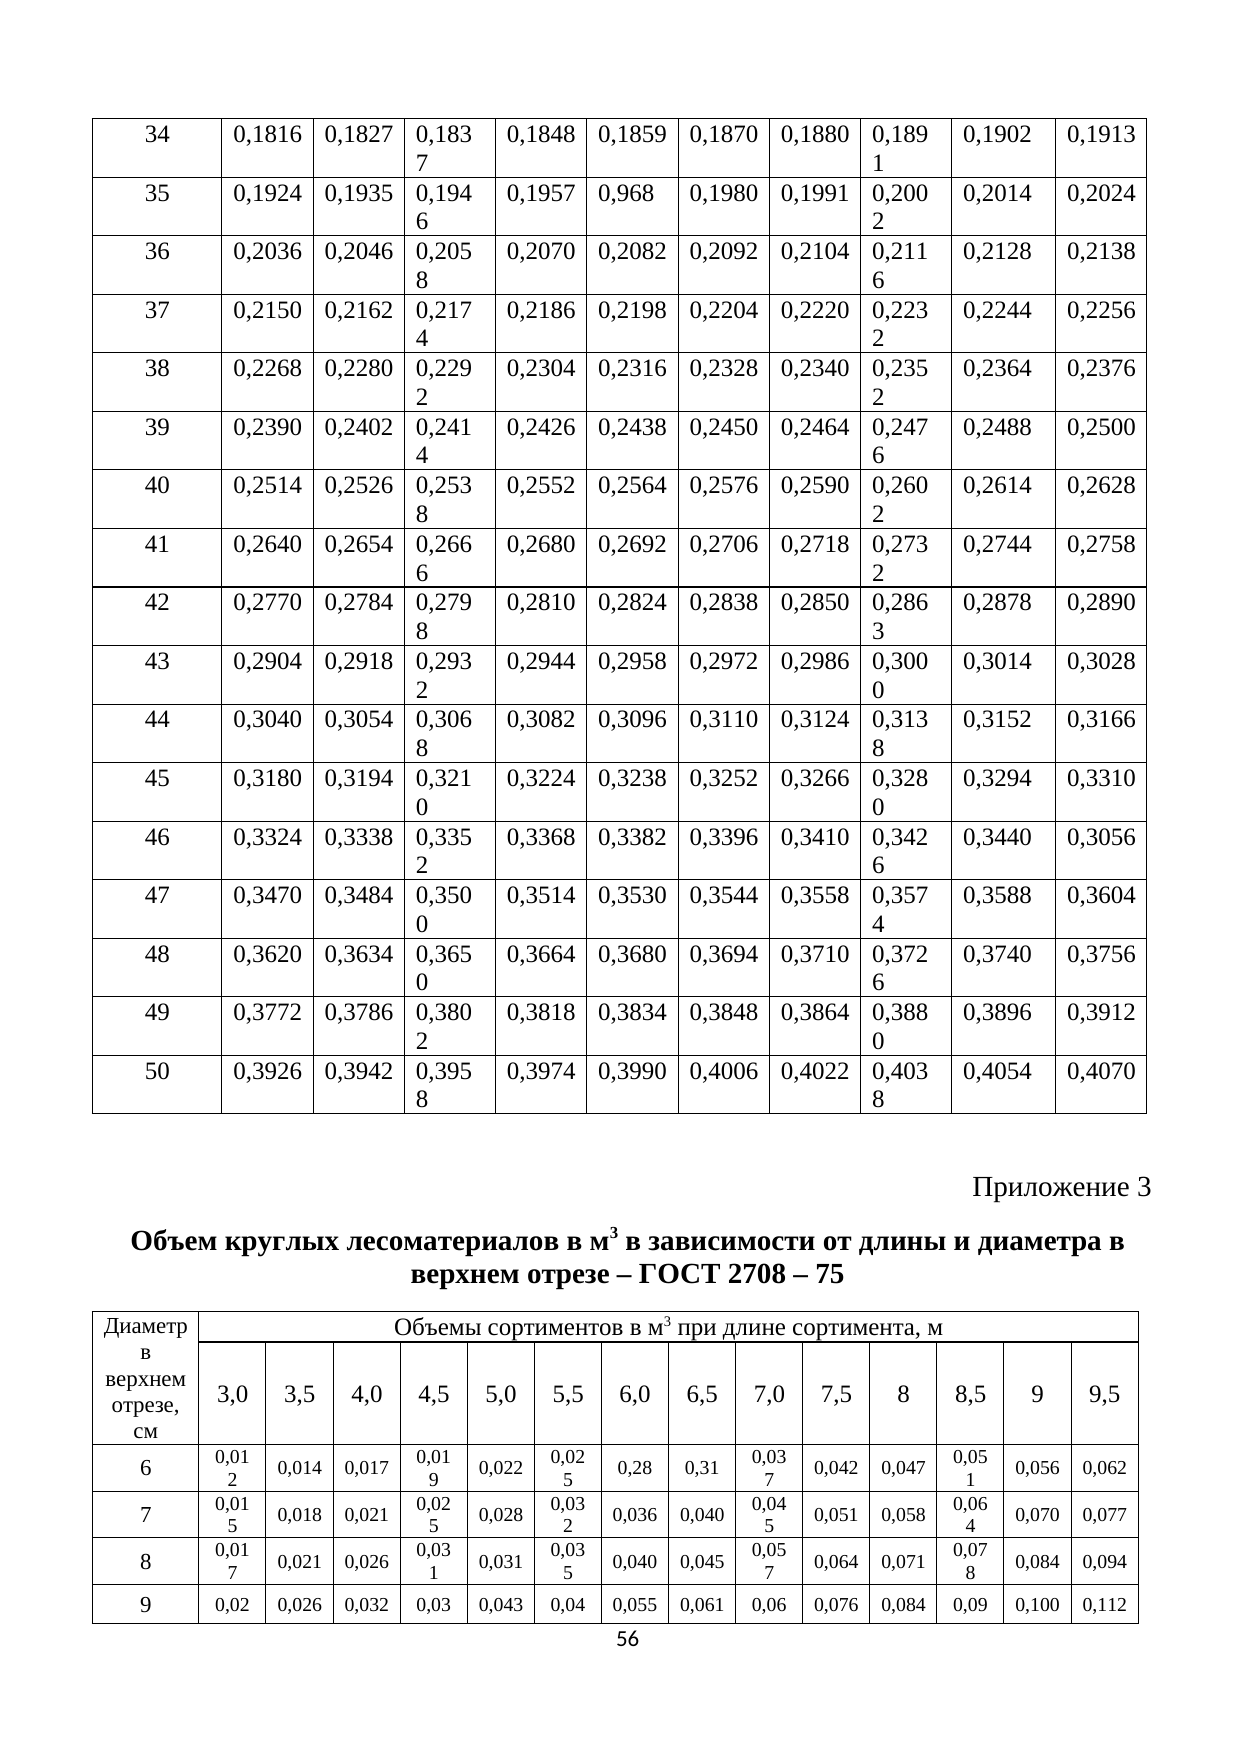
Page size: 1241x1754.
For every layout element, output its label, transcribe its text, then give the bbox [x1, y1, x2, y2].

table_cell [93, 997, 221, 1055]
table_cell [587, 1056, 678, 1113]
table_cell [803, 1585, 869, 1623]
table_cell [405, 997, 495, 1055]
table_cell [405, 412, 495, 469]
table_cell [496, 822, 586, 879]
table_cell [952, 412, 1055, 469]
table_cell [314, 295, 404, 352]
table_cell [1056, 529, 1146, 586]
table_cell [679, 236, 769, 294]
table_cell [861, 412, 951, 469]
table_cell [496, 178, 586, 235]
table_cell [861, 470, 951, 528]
text Приложение 3 [103, 1169, 1152, 1202]
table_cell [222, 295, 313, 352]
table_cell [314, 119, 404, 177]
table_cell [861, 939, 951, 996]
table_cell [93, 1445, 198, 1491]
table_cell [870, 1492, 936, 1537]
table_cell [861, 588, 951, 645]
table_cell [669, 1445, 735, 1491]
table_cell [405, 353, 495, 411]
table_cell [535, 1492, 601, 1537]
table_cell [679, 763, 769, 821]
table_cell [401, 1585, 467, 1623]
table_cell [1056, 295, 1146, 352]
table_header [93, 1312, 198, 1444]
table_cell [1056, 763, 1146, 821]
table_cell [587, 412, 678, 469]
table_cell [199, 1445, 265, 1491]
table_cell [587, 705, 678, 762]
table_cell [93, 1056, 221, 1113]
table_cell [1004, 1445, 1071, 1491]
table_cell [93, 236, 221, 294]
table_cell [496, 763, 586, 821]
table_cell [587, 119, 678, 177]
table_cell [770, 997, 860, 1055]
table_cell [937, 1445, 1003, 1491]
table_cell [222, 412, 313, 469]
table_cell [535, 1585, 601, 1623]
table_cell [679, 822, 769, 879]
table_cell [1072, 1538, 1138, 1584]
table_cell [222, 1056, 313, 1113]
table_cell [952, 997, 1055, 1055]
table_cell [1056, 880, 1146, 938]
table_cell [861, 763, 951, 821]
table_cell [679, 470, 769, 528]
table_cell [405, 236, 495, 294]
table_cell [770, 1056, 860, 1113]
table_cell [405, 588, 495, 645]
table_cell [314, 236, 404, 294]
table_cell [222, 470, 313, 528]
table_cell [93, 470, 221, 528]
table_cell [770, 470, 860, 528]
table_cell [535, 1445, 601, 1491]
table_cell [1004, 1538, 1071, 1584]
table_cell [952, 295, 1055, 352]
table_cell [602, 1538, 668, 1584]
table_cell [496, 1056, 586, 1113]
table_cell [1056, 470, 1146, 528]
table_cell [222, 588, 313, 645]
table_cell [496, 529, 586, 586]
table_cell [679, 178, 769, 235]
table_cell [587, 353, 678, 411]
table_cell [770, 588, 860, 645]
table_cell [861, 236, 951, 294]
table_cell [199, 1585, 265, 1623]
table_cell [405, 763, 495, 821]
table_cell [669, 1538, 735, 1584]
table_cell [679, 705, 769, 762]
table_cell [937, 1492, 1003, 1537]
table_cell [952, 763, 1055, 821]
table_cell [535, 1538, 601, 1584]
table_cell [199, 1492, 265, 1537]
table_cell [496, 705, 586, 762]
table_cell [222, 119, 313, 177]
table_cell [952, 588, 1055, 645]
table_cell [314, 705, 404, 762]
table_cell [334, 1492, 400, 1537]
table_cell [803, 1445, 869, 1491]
text Объем круглых лесоматериалов в м3 в зависимости от длины и диаметра в верхнем отрезе – ГОСТ 2708 – 75 [103, 1223, 1152, 1290]
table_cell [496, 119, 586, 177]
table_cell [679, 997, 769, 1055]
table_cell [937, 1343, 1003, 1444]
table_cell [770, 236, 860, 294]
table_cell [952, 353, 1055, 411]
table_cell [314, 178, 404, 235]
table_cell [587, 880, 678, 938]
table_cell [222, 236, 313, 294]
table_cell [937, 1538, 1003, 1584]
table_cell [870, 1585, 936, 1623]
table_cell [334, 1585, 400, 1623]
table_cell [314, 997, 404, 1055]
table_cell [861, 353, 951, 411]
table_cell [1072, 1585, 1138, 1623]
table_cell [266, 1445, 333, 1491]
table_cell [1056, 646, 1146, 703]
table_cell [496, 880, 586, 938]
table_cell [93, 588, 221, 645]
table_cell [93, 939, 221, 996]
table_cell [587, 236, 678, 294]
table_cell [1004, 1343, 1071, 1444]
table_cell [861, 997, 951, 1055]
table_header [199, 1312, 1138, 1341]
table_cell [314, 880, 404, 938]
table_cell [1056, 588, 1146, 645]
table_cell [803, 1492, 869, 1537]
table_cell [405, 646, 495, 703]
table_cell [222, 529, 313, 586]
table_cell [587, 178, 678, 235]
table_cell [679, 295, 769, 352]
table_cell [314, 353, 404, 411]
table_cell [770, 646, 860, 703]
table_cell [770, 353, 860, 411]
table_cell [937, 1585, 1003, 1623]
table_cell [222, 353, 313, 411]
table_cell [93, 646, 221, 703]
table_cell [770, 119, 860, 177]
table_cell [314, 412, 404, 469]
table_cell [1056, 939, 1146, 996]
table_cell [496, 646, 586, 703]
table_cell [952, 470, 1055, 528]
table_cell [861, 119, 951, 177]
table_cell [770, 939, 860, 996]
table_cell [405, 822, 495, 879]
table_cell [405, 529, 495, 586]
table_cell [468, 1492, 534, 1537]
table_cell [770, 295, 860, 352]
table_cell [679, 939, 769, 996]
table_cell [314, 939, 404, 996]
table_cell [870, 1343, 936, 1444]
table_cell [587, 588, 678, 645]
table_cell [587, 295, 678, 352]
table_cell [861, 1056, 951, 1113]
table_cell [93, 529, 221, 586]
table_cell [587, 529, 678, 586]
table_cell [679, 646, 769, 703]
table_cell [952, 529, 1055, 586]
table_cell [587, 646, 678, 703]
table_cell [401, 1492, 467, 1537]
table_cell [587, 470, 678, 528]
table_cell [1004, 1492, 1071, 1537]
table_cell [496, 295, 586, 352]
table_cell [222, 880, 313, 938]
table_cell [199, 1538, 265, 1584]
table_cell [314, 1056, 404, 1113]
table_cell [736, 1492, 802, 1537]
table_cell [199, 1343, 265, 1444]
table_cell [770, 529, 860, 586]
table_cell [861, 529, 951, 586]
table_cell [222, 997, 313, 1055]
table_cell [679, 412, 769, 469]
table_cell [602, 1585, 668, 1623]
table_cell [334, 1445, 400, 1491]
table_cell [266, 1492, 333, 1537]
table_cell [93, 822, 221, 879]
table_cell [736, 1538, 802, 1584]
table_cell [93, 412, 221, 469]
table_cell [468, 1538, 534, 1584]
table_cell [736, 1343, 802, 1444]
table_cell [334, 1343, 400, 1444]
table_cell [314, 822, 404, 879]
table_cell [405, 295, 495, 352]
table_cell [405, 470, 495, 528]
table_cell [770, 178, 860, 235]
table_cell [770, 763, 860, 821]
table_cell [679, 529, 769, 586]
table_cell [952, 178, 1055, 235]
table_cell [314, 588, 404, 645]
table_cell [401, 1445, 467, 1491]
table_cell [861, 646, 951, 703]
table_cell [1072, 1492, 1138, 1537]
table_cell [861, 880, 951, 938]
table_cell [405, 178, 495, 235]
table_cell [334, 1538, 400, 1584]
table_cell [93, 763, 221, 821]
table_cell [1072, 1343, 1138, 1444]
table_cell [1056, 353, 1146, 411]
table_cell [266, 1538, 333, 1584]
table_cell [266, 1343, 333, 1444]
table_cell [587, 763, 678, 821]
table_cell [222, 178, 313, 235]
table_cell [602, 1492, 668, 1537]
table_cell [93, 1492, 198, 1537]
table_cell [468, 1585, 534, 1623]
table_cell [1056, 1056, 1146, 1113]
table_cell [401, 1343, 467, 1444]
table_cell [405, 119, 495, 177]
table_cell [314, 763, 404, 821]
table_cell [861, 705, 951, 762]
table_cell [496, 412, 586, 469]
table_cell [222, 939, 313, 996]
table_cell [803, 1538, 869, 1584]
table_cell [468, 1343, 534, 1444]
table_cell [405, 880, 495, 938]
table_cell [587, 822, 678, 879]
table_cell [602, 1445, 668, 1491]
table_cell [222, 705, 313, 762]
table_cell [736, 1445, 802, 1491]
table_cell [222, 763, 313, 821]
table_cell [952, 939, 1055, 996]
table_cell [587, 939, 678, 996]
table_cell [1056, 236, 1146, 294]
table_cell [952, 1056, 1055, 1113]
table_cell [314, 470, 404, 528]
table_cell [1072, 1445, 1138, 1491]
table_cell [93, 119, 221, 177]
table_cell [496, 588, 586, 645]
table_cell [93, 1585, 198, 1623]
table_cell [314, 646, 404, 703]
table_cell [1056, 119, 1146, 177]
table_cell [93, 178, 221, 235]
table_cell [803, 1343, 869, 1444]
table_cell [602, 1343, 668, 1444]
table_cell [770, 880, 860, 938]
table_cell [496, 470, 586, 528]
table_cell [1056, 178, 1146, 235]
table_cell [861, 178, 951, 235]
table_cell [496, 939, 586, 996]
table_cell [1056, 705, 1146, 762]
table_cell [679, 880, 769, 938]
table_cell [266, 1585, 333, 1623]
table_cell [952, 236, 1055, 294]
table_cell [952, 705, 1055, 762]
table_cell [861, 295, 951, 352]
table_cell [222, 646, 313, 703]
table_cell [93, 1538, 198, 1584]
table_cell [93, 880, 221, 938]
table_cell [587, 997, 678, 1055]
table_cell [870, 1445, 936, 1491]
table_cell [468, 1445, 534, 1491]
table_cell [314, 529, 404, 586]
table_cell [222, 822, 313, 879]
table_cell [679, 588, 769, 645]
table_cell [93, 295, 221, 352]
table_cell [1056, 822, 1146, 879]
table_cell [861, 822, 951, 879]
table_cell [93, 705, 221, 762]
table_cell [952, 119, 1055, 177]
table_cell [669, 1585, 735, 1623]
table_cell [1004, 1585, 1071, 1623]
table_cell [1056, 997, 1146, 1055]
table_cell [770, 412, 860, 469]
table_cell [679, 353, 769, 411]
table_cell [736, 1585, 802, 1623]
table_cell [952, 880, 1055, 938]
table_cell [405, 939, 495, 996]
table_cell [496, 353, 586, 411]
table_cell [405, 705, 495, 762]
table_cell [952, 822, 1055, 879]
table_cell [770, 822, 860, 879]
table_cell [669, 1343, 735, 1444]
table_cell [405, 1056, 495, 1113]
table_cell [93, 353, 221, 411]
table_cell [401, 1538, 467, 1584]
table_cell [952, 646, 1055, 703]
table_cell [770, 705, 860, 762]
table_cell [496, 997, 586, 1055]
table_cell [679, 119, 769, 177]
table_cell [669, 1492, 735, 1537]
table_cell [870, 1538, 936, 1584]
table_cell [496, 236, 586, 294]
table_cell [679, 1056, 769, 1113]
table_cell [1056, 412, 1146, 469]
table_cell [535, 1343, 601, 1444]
